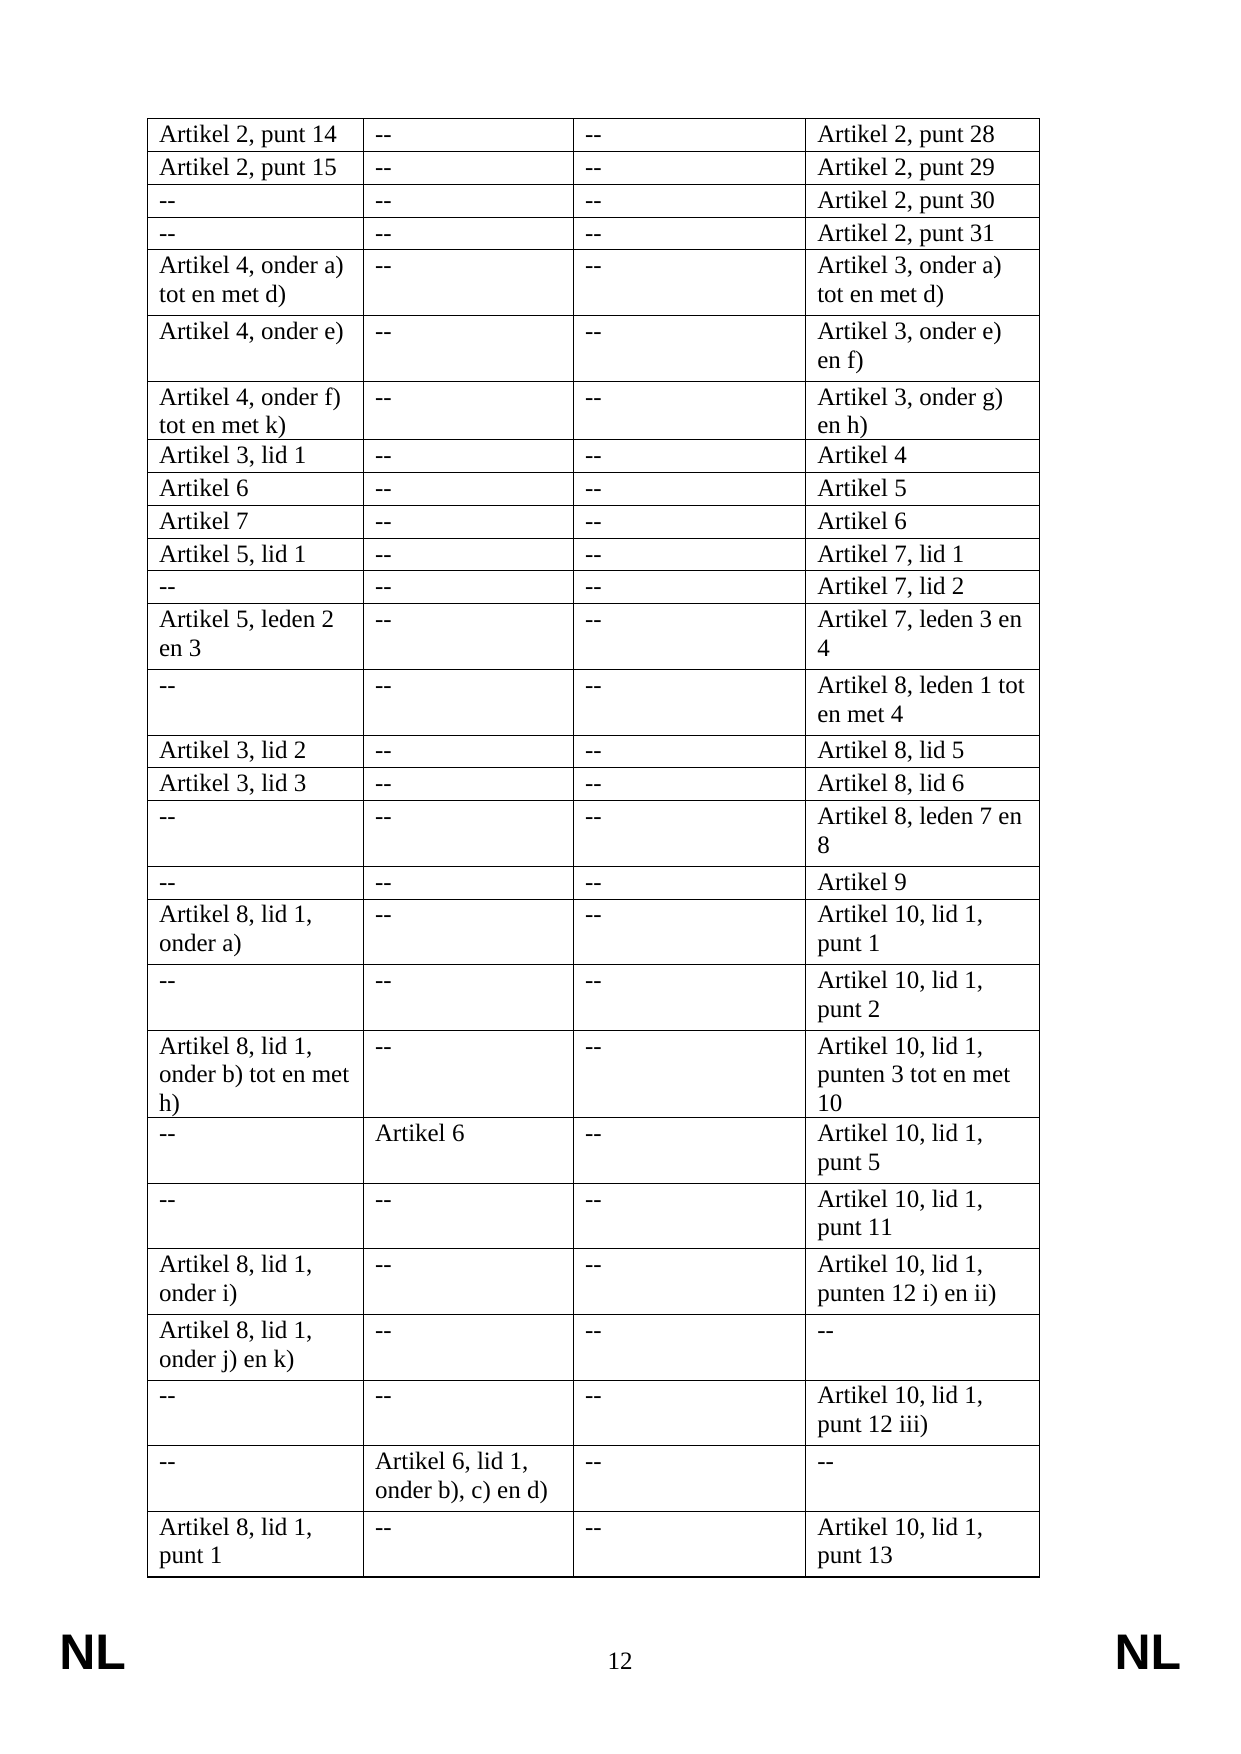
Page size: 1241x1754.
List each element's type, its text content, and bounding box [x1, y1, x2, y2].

table_cell -- [364, 1184, 573, 1248]
table_cell Artikel 3, onder e) en f) [806, 316, 1039, 381]
table_cell -- [364, 506, 573, 538]
table_cell Artikel 10, lid 1, punt 1 [806, 900, 1039, 964]
table_cell Artikel 4, onder f) tot en met k) [148, 382, 363, 439]
table_cell -- [574, 1446, 805, 1511]
table_cell Artikel 8, lid 1, punt 1 [148, 1512, 363, 1576]
table_cell -- [574, 900, 805, 964]
table_cell Artikel 6, lid 1, onder b), c) en d) [364, 1446, 573, 1511]
table_cell -- [806, 1315, 1039, 1379]
table_cell -- [364, 1381, 573, 1445]
table_cell -- [364, 539, 573, 570]
table_cell -- [574, 670, 805, 734]
table_cell -- [364, 801, 573, 866]
table_cell Artikel 3, lid 2 [148, 736, 363, 767]
table_cell -- [364, 1512, 573, 1576]
table_cell -- [574, 440, 805, 472]
table_cell Artikel 5 [806, 473, 1039, 505]
table_cell Artikel 8, lid 1, onder a) [148, 900, 363, 964]
table_cell Artikel 8, leden 7 en 8 [806, 801, 1039, 866]
table_cell -- [364, 185, 573, 217]
table_cell -- [574, 250, 805, 315]
table_cell Artikel 8, leden 1 tot en met 4 [806, 670, 1039, 734]
table_cell -- [574, 1315, 805, 1379]
table_cell Artikel 6 [148, 473, 363, 505]
table_cell -- [148, 1118, 363, 1183]
table_cell -- [574, 1381, 805, 1445]
table_cell Artikel 3, lid 3 [148, 768, 363, 800]
table_cell Artikel 2, punt 28 [806, 119, 1039, 151]
table_cell Artikel 2, punt 30 [806, 185, 1039, 217]
table_cell -- [574, 801, 805, 866]
table_cell -- [574, 1031, 805, 1117]
table_cell -- [364, 670, 573, 734]
table_cell Artikel 8, lid 1, onder b) tot en met h) [148, 1031, 363, 1117]
table_cell -- [574, 604, 805, 669]
table_cell -- [364, 440, 573, 472]
table_cell Artikel 4, onder e) [148, 316, 363, 381]
table_cell Artikel 7, leden 3 en 4 [806, 604, 1039, 669]
table_cell -- [364, 604, 573, 669]
table_cell -- [574, 506, 805, 538]
table_cell Artikel 4 [806, 440, 1039, 472]
table_cell -- [574, 382, 805, 439]
table_cell -- [364, 1031, 573, 1117]
table_cell -- [364, 736, 573, 767]
table_cell Artikel 5, leden 2 en 3 [148, 604, 363, 669]
table_cell Artikel 2, punt 15 [148, 152, 363, 184]
table_cell -- [148, 670, 363, 734]
table_cell -- [574, 539, 805, 570]
table_cell -- [148, 801, 363, 866]
table_cell Artikel 7, lid 1 [806, 539, 1039, 570]
table_cell -- [574, 1249, 805, 1314]
table_cell -- [364, 867, 573, 898]
table_cell Artikel 10, lid 1, punt 5 [806, 1118, 1039, 1183]
table_cell Artikel 6 [364, 1118, 573, 1183]
table_cell Artikel 6 [806, 506, 1039, 538]
table_cell -- [148, 965, 363, 1030]
table_cell -- [364, 382, 573, 439]
table_cell -- [364, 152, 573, 184]
table_cell Artikel 10, lid 1, punten 12 i) en ii) [806, 1249, 1039, 1314]
table_cell -- [148, 185, 363, 217]
table_cell Artikel 3, lid 1 [148, 440, 363, 472]
table_cell Artikel 10, lid 1, punt 2 [806, 965, 1039, 1030]
table_cell Artikel 8, lid 1, onder i) [148, 1249, 363, 1314]
table_cell Artikel 10, lid 1, punt 12 iii) [806, 1381, 1039, 1445]
table_cell Artikel 3, onder g) en h) [806, 382, 1039, 439]
table_cell Artikel 7 [148, 506, 363, 538]
table_cell Artikel 4, onder a) tot en met d) [148, 250, 363, 315]
table_cell -- [364, 316, 573, 381]
table_cell -- [574, 473, 805, 505]
table_cell -- [574, 1184, 805, 1248]
table_cell Artikel 8, lid 1, onder j) en k) [148, 1315, 363, 1379]
table_cell Artikel 2, punt 29 [806, 152, 1039, 184]
table_cell -- [148, 1184, 363, 1248]
table_cell -- [148, 867, 363, 898]
table_cell -- [574, 867, 805, 898]
table_cell -- [364, 571, 573, 603]
table_cell -- [148, 571, 363, 603]
table_cell Artikel 8, lid 6 [806, 768, 1039, 800]
table_cell -- [574, 119, 805, 151]
table_cell Artikel 5, lid 1 [148, 539, 363, 570]
table_cell Artikel 9 [806, 867, 1039, 898]
table_cell -- [574, 218, 805, 249]
table_cell -- [364, 965, 573, 1030]
table_cell Artikel 10, lid 1, punten 3 tot en met 10 [806, 1031, 1039, 1117]
table_cell Artikel 3, onder a) tot en met d) [806, 250, 1039, 315]
table_cell -- [364, 473, 573, 505]
table_cell -- [148, 1446, 363, 1511]
table_cell -- [574, 152, 805, 184]
table_cell -- [364, 218, 573, 249]
table_cell -- [364, 1315, 573, 1379]
table_cell -- [148, 1381, 363, 1445]
table_cell -- [364, 119, 573, 151]
table_cell -- [574, 768, 805, 800]
table_cell -- [364, 900, 573, 964]
table_cell Artikel 8, lid 5 [806, 736, 1039, 767]
table_cell Artikel 10, lid 1, punt 13 [806, 1512, 1039, 1576]
table_cell -- [574, 1512, 805, 1576]
table_cell -- [148, 218, 363, 249]
table_cell -- [574, 571, 805, 603]
table_cell Artikel 2, punt 14 [148, 119, 363, 151]
table_cell -- [364, 768, 573, 800]
table_cell Artikel 2, punt 31 [806, 218, 1039, 249]
table_cell Artikel 10, lid 1, punt 11 [806, 1184, 1039, 1248]
table_cell -- [574, 1118, 805, 1183]
table_cell -- [364, 250, 573, 315]
table_cell -- [574, 965, 805, 1030]
table_cell -- [574, 316, 805, 381]
table_cell -- [574, 736, 805, 767]
table_cell -- [364, 1249, 573, 1314]
table_cell -- [574, 185, 805, 217]
table_cell -- [806, 1446, 1039, 1511]
table_cell Artikel 7, lid 2 [806, 571, 1039, 603]
